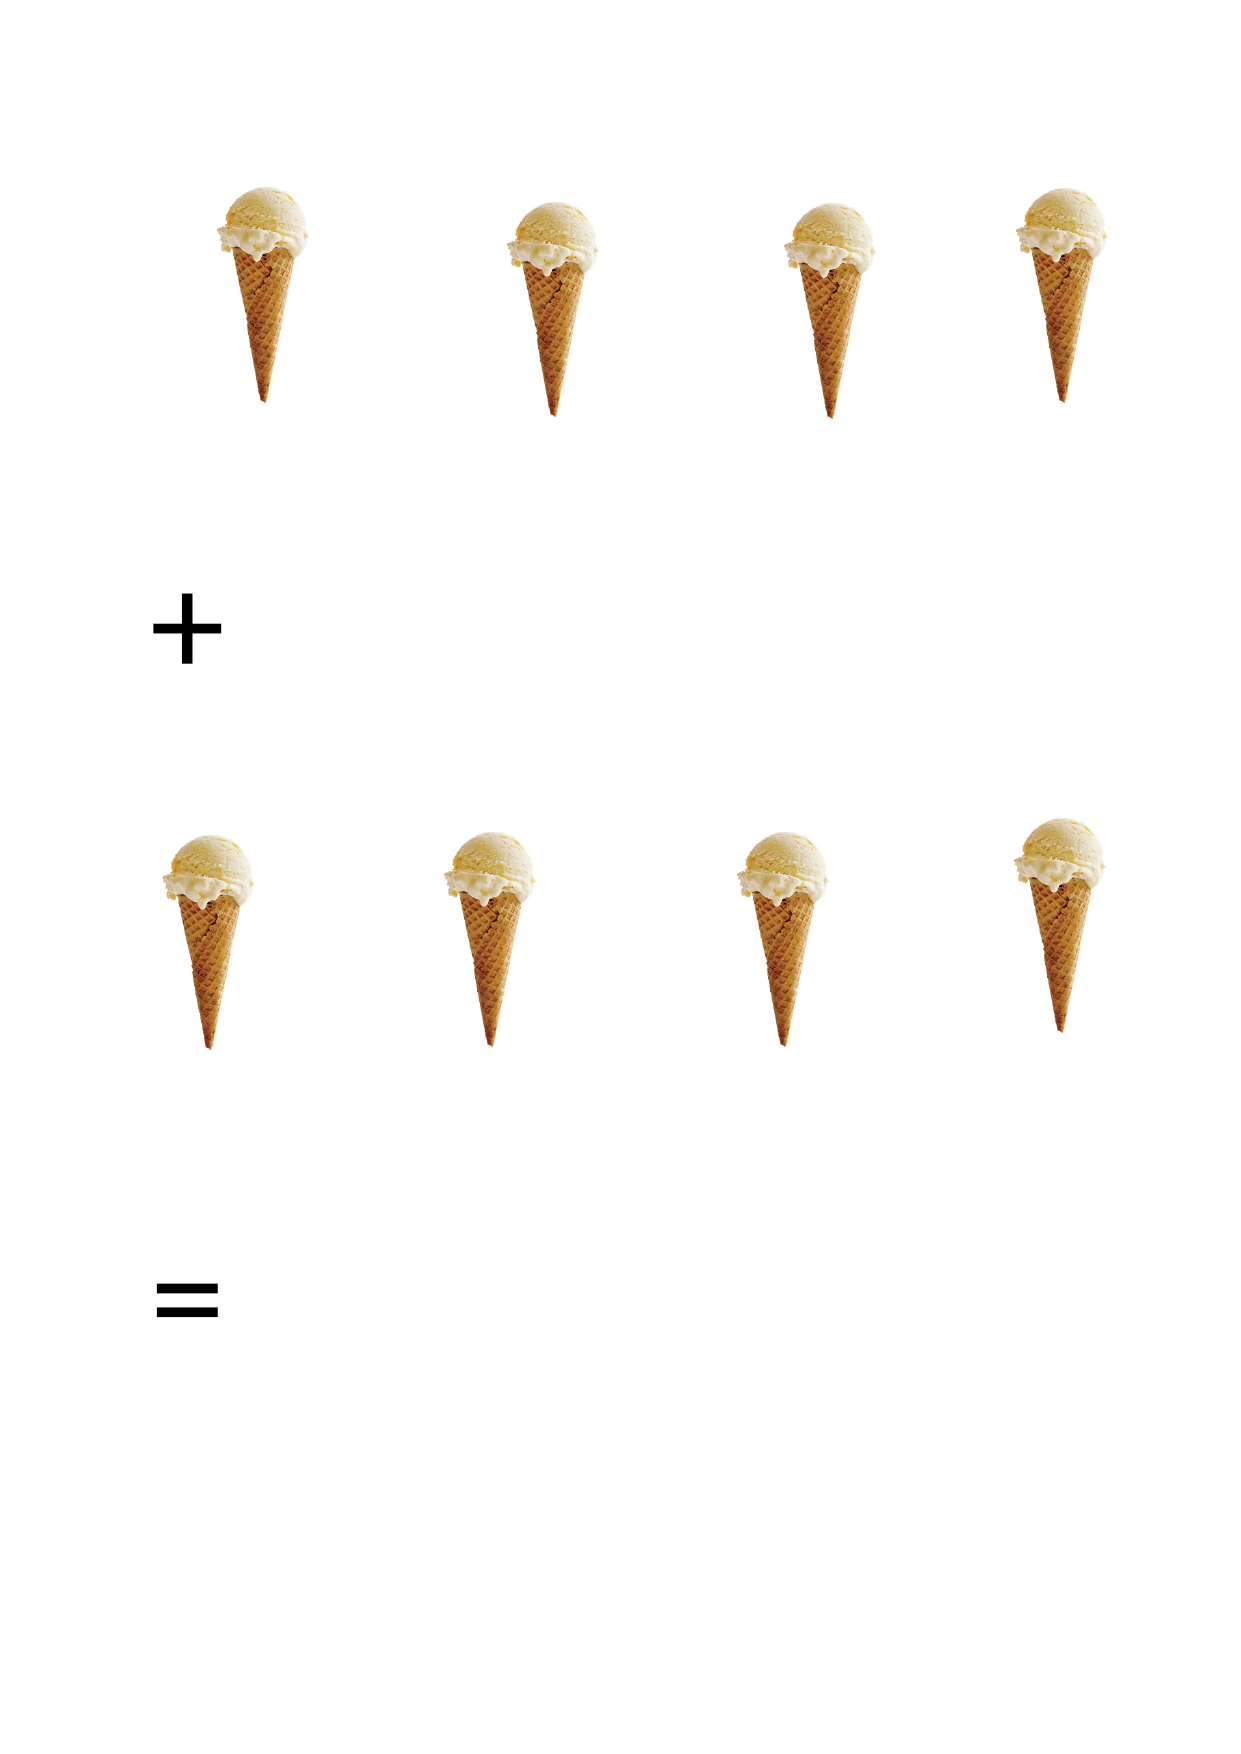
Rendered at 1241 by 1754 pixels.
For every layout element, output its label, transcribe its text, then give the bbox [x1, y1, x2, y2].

picture [949, 178, 1177, 407]
text = [150, 745, 1090, 1386]
picture [440, 192, 668, 421]
picture [150, 177, 378, 406]
picture [670, 822, 898, 1051]
picture [377, 822, 605, 1051]
picture [717, 194, 945, 422]
picture [947, 808, 1175, 1036]
picture [96, 825, 324, 1053]
